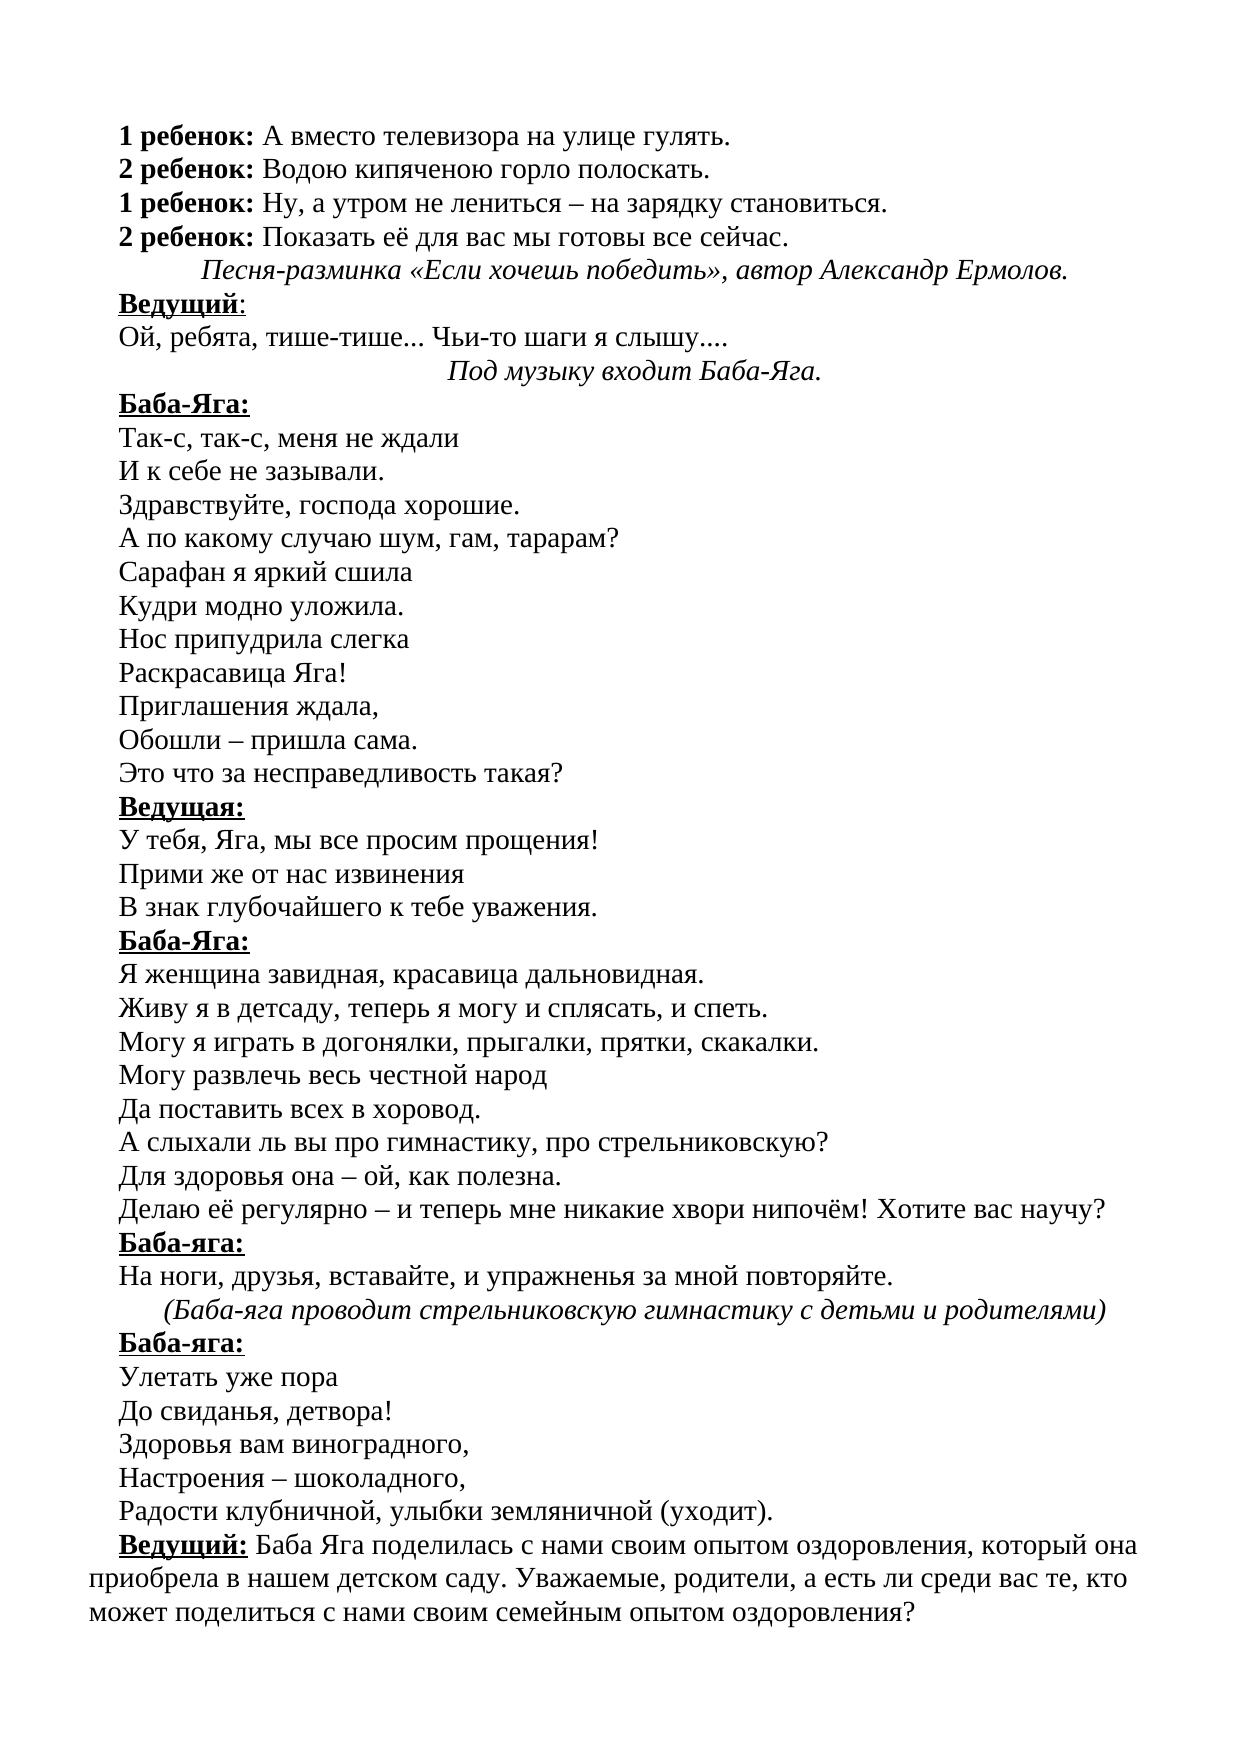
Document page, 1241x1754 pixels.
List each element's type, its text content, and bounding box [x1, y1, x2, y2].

text Приглашения ждала, [89, 688, 1152, 722]
text Так-с, так-с, меня не ждали [89, 420, 1152, 453]
text А слыхали ль вы про гимнастику, про стрельниковскую? [89, 1124, 1152, 1158]
text Ведущая: [89, 789, 1152, 822]
text 2 ребенок: Водою кипяченою горло полоскать. [89, 152, 1152, 185]
text Раскрасавица Яга! [89, 655, 1152, 688]
text Здоровья вам виноградного, [89, 1426, 1152, 1460]
text Живу я в детсаду, теперь я могу и сплясать, и спеть. [89, 990, 1152, 1024]
text Баба-яга: [89, 1225, 1152, 1258]
text Баба-яга: [89, 1326, 1152, 1359]
text До свиданья, детвора! [89, 1393, 1152, 1426]
text Песня-разминка «Если хочешь победить», автор Александр Ермолов. [89, 252, 1152, 286]
text 1 ребенок: Ну, а утром не лениться – на зарядку становиться. [89, 185, 1152, 219]
text Радости клубничной, улыбки земляничной (уходит). [89, 1493, 1152, 1527]
text 2 ребенок: Показать её для вас мы готовы все сейчас. [89, 219, 1152, 252]
text Баба-Яга: [89, 923, 1152, 957]
text Здравствуйте, господа хорошие. [89, 487, 1152, 521]
text Делаю её регулярно – и теперь мне никакие хвори нипочём! Хотите вас научу? [89, 1191, 1152, 1225]
text Ведущий: Баба Яга поделилась с нами своим опытом оздоровления, который она приобрела в нашем детском саду. Уважаемые, родители, а есть ли среди вас те, кто может поделиться с нами своим семейным опытом оздоровления? [89, 1527, 1152, 1627]
text Это что за несправедливость такая? [89, 755, 1152, 789]
text И к себе не зазывали. [89, 453, 1152, 487]
text Под музыку входит Баба-Яга. [89, 353, 1152, 386]
text Могу я играть в догонялки, прыгалки, прятки, скакалки. [89, 1024, 1152, 1057]
text В знак глубочайшего к тебе уважения. [89, 889, 1152, 923]
text У тебя, Яга, мы все просим прощения! [89, 822, 1152, 856]
text Ведущий: [89, 286, 1152, 319]
text Для здоровья она – ой, как полезна. [89, 1158, 1152, 1191]
text Кудри модно уложила. [89, 588, 1152, 621]
text Нос припудрила слегка [89, 621, 1152, 655]
text А по какому случаю шум, гам, тарарам? [89, 521, 1152, 554]
text На ноги, друзья, вставайте, и упражненья за мной повторяйте. [89, 1258, 1152, 1292]
text Сарафан я яркий сшила [89, 554, 1152, 588]
text Обошли – пришла сама. [89, 722, 1152, 755]
text 1 ребенок: А вместо телевизора на улице гулять. [89, 118, 1152, 152]
text Прими же от нас извинения [89, 856, 1152, 889]
text Настроения – шоколадного, [89, 1460, 1152, 1493]
text Могу развлечь весь честной народ [89, 1057, 1152, 1091]
text (Баба-яга проводит стрельниковскую гимнастику с детьми и родителями) [89, 1292, 1152, 1326]
text Я женщина завидная, красавица дальновидная. [89, 957, 1152, 990]
text Ой, ребята, тише-тише... Чьи-то шаги я слышу.... [89, 319, 1152, 353]
text Баба-Яга: [89, 386, 1152, 420]
text Улетать уже пора [89, 1359, 1152, 1393]
text Да поставить всех в хоровод. [89, 1091, 1152, 1124]
